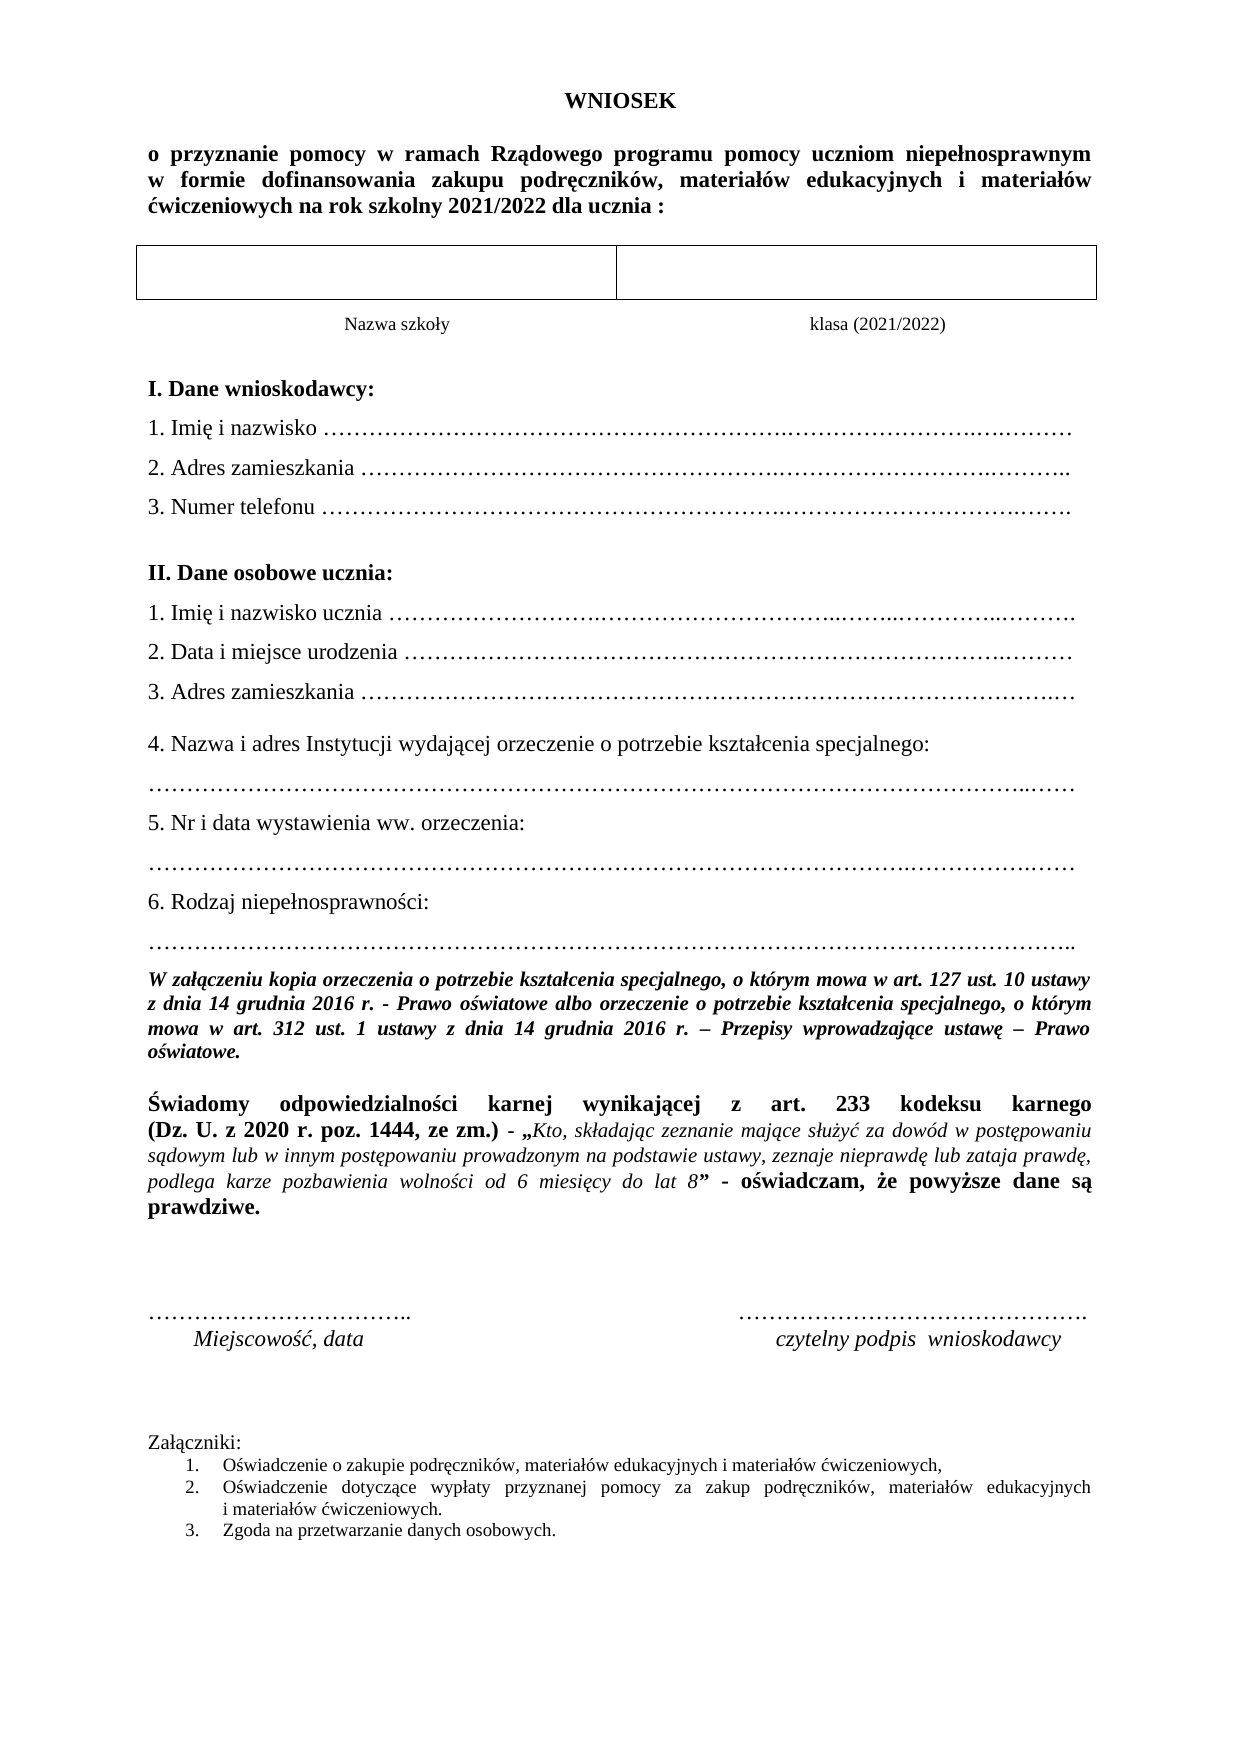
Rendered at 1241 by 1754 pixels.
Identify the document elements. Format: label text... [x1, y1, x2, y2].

text ………………………………………………………………………………………………………….. [148, 928, 1093, 954]
text 1. Imię i nazwisko ucznia ……………………….…………………………..……..…………..………. [148, 599, 1093, 625]
text 6. Rodzaj niepełnosprawności: [148, 888, 1093, 915]
text Miejscowość, data czytelny podpis wnioskodawcy [148, 1325, 1093, 1351]
table_header [617, 246, 1096, 299]
text WNIOSEK [148, 87, 1093, 113]
text 2. Data i miejsce urodzenia …………………………………………………………………….……… [148, 638, 1093, 664]
text 3. Numer telefonu …………………………………………………….………………………….……. [148, 493, 1093, 520]
list Oświadczenie o zakupie podręczników, materiałów edukacyjnych i materiałów ćwiczeniowych, [185, 1454, 1093, 1476]
text ……………………………………………………………………………………….…………….…… [148, 849, 1093, 875]
text II. Dane osobowe ucznia: [148, 559, 1093, 586]
list Zgoda na przetwarzanie danych osobowych. [185, 1519, 1093, 1541]
text 2. Adres zamieszkania ……………………………………………….……………………….……….. [148, 454, 1093, 480]
text 3. Adres zamieszkania ……………………………………………………………………………….… [148, 678, 1093, 704]
list Oświadczenie dotyczące wypłaty przyznanej pomocy za zakup podręczników, materiałów edukacyjnych i materiałów ćwiczeniowych. [185, 1476, 1093, 1519]
table_header [137, 246, 616, 299]
text ……………………………………………………………………………………………………..…… [148, 770, 1093, 796]
text o przyznanie pomocy w ramach Rządowego programu pomocy uczniom niepełnosprawnym w formie dofinansowania zakupu podręczników, materiałów edukacyjnych i materiałów ćwiczeniowych na rok szkolny 2021/2022 dla ucznia : [148, 113, 1093, 219]
text Załączniki: [148, 1430, 1093, 1454]
text Świadomy odpowiedzialności karnej wynikającej z art. 233 kodeksu karnego (Dz. U. z 2020 r. poz. 1444, ze zm.) - „Kto, składając zeznanie mające służyć za dowód w postępowaniu sądowym lub w innym postępowaniu prowadzonym na podstawie ustawy, zeznaje nieprawdę lub zataja prawdę, podlega karze pozbawienia wolności od 6 miesięcy do lat 8” - oświadczam, że powyższe dane są prawdziwe. [148, 1090, 1093, 1219]
text W załączeniu kopia orzeczenia o potrzebie kształcenia specjalnego, o którym mowa w art. 127 ust. 10 ustawy z dnia 14 grudnia 2016 r. - Prawo oświatowe albo orzeczenie o potrzebie kształcenia specjalnego, o którym mowa w art. 312 ust. 1 ustawy z dnia 14 grudnia 2016 r. – Przepisy wprowadzające ustawę – Prawo oświatowe. [148, 967, 1093, 1063]
text 1. Imię i nazwisko …………………………………………………….…………………….….……… [148, 414, 1093, 441]
text I. Dane wnioskodawcy: [148, 375, 1093, 401]
text Nazwa szkoły klasa (2021/2022) [148, 300, 1093, 337]
text 5. Nr i data wystawienia ww. orzeczenia: [148, 809, 1093, 836]
text …………………………….. ………………………………………. [148, 1298, 1093, 1325]
text 4. Nazwa i adres Instytucji wydającej orzeczenie o potrzebie kształcenia specjalnego: [148, 730, 1093, 757]
